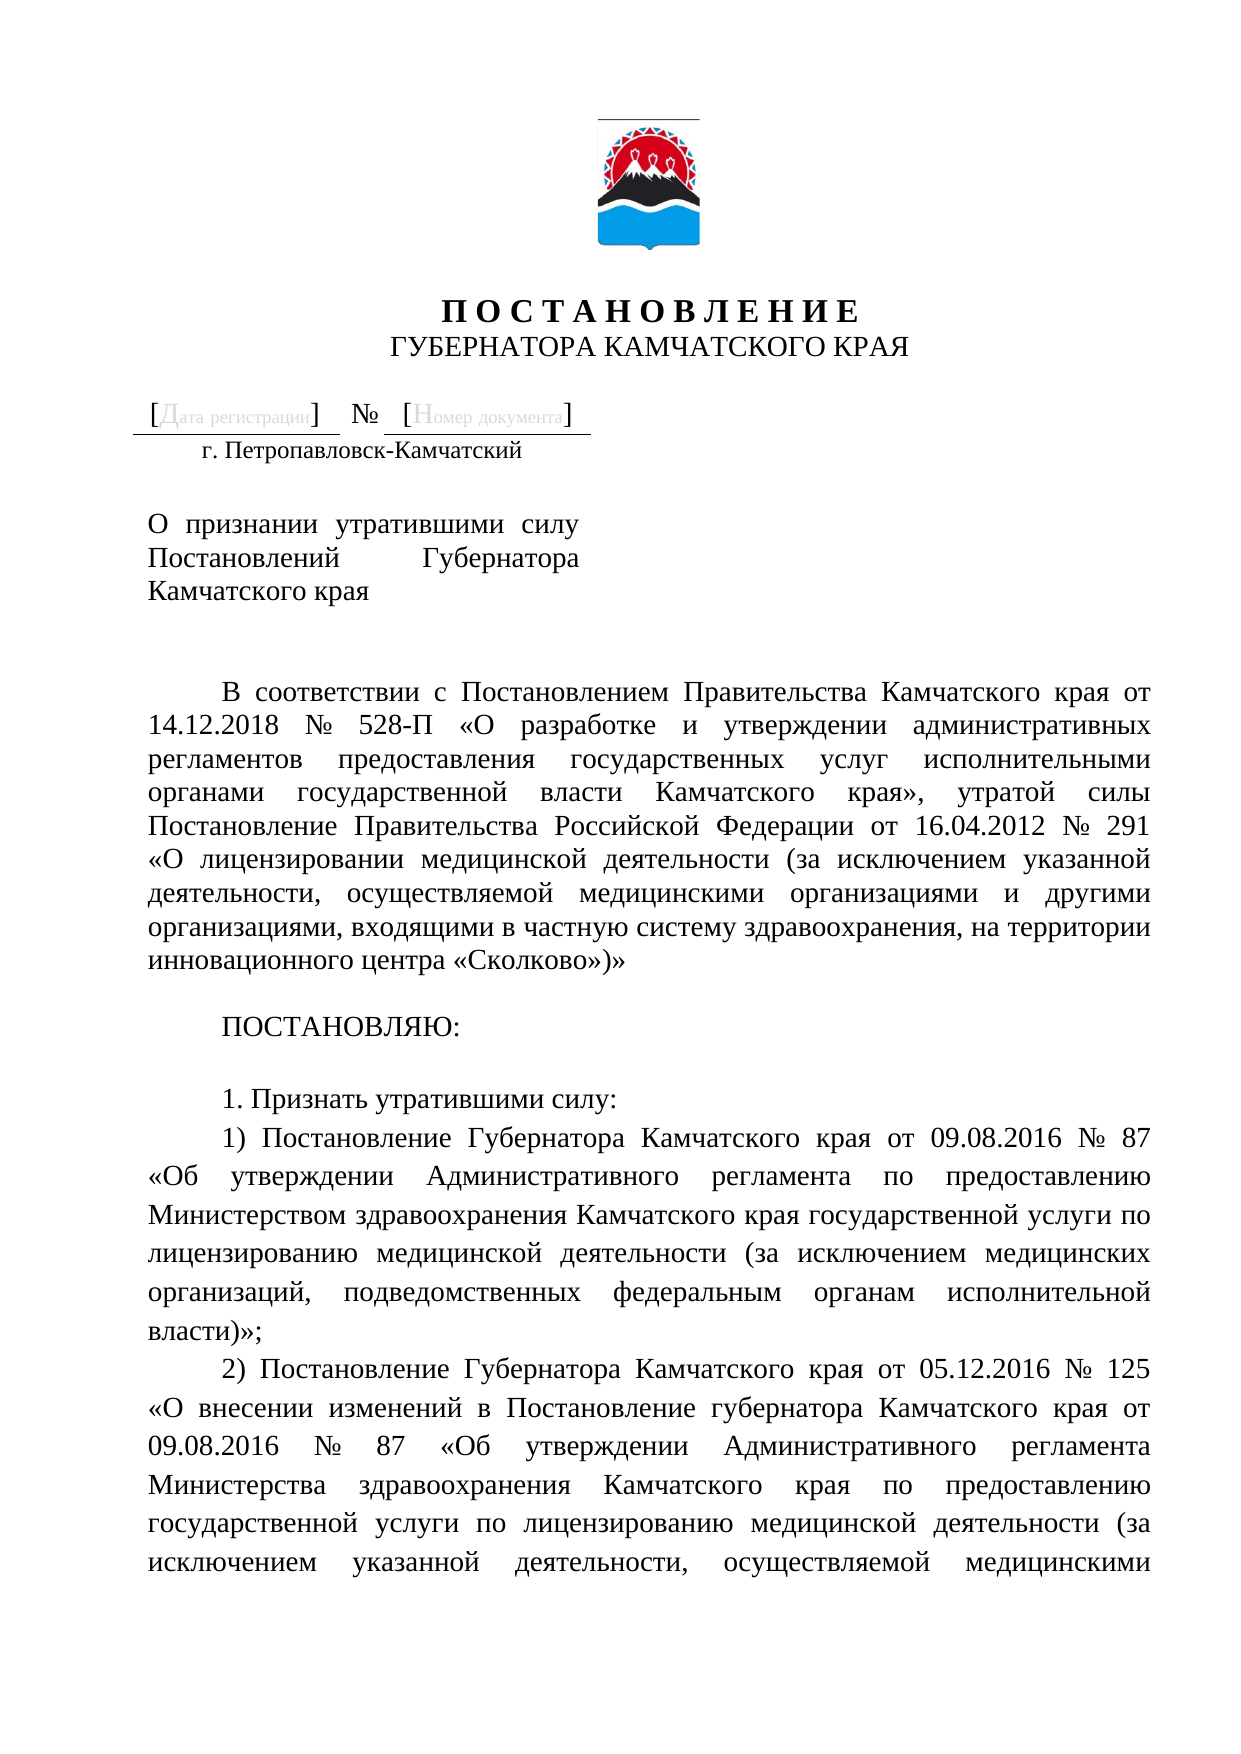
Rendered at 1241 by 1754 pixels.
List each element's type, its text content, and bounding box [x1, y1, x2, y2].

text ПОСТАНОВЛЯЮ: [148, 1009, 1152, 1043]
text г. Петропавловск-Камчатский [148, 435, 576, 463]
table_header [Номер документа] [384, 396, 591, 434]
text В соответствии с Постановлением Правительства Камчатского края от 14.12.2018 № 528-П «О разработке и утверждении административных регламентов предоставления государственных услуг исполнительными органами государственной власти Камчатского края», утратой силы Постановление Правительства Российской Федерации от 16.04.2012 № 291 «О лицензировании медицинской деятельности (за исключением указанной деятельности, осуществляемой медицинскими организациями и другими организациями, входящими в частную систему здравоохранения, на территории инновационного центра «Сколково»)» [148, 674, 1152, 976]
text П О С Т А Н О В Л Е Н И Е [148, 291, 1152, 329]
table_header [Дата регистрации] [133, 396, 339, 434]
text 1. Признать утратившими силу: [148, 1081, 1152, 1115]
text ГУБЕРНАТОРА КАМЧАТСКОГО КРАЯ [148, 329, 1152, 363]
text 1) Постановление Губернатора Камчатского края от 09.08.2016 № 87 «Об утверждении Административного регламента по предоставлению Министерством здравоохранения Камчатского края государственной услуги по лицензированию медицинской деятельности (за исключением медицинских организаций, подведомственных федеральным органам исполнительной власти)»; [148, 1120, 1152, 1346]
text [148, 1351, 1152, 1577]
picture [653, 243, 700, 248]
table_header О признании утратившими силу Постановлений Губернатора Камчатского края [133, 506, 591, 607]
table_header № [340, 396, 384, 434]
picture [596, 119, 700, 248]
